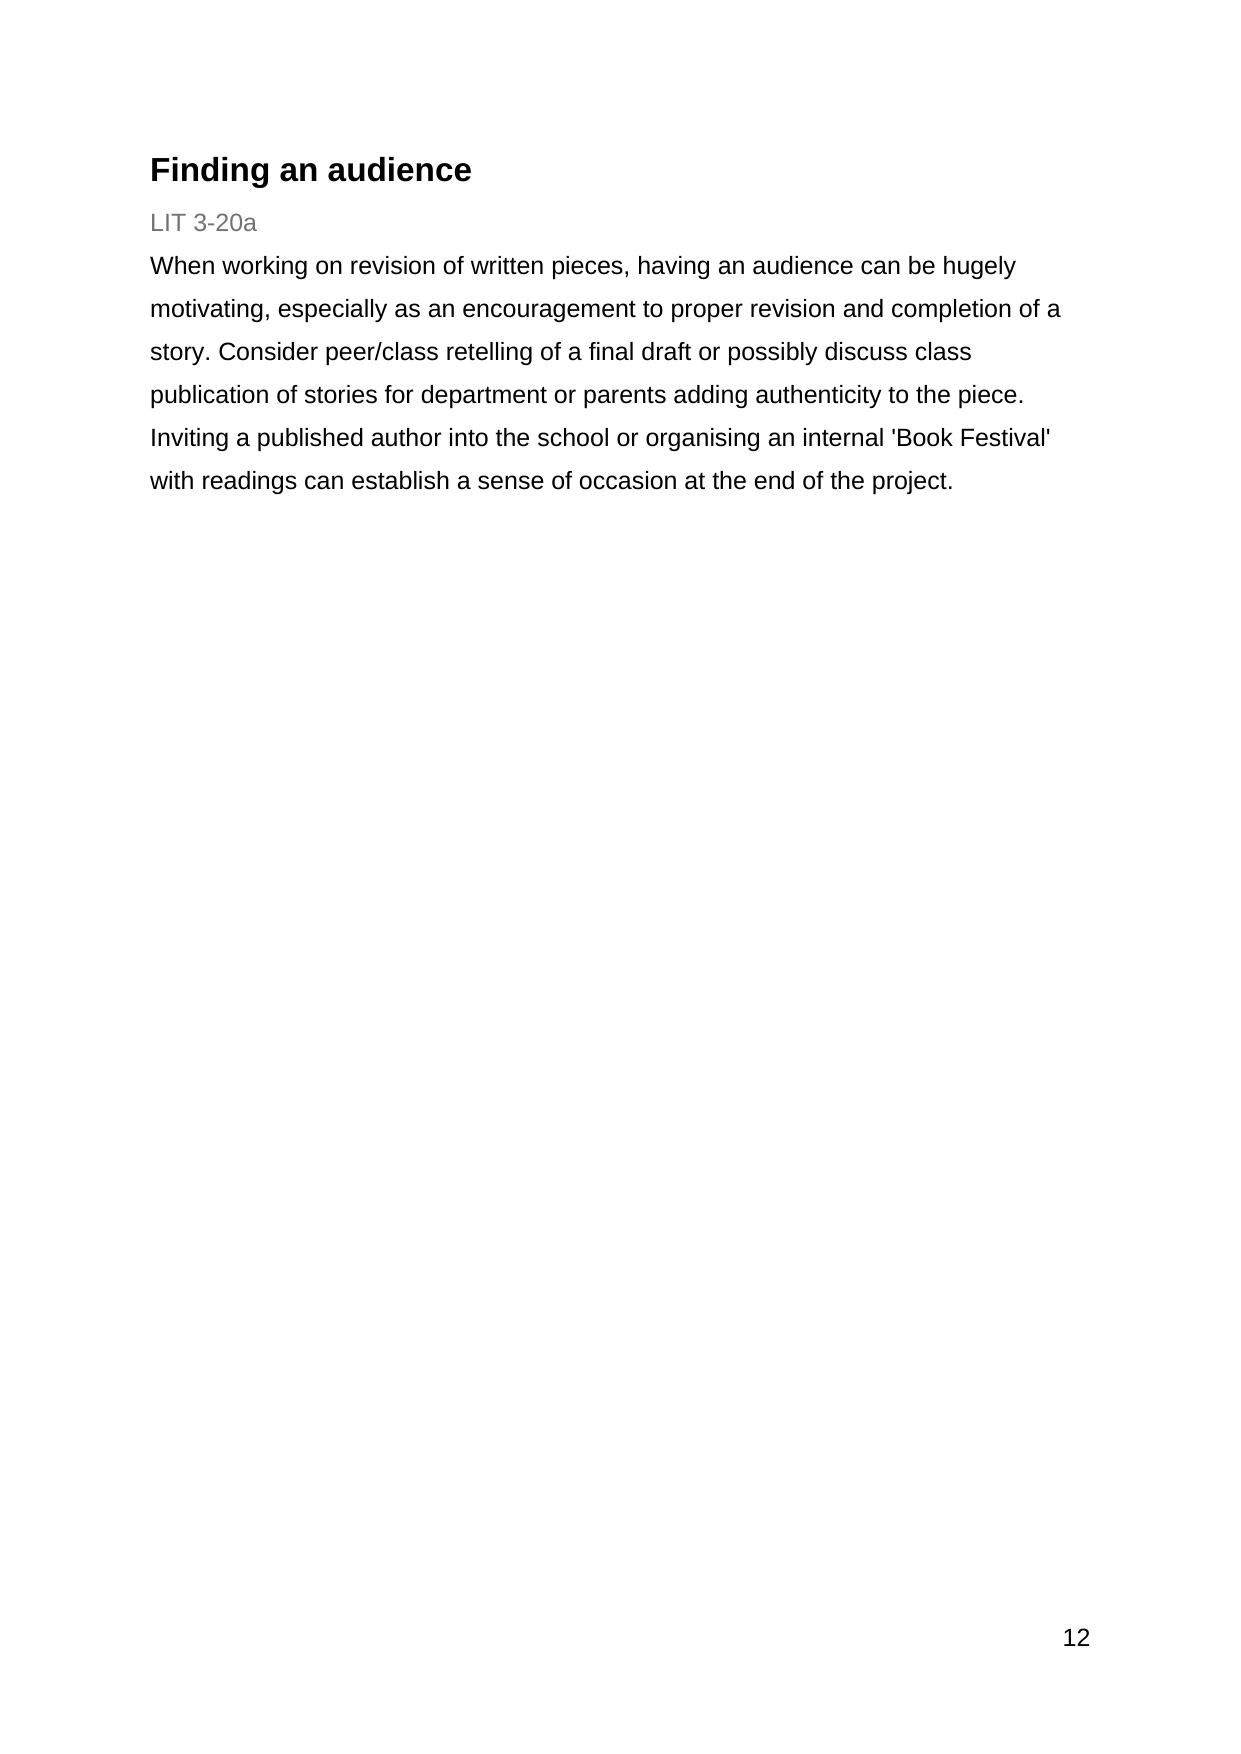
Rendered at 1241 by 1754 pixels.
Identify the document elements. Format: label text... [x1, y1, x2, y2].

text LIT 3-20a When working on revision of written pieces, having an audience can be hugely motivating, especially as an encouragement to proper revision and completion of a story. Consider peer/class retelling of a final draft or possibly discuss class publication of stories for department or parents adding authenticity to the piece. Inviting a published author into the school or organising an internal 'Book Festival' with readings can establish a sense of occasion at the end of the project. [150, 208, 1090, 495]
subtitle Finding an audience [150, 150, 1090, 188]
